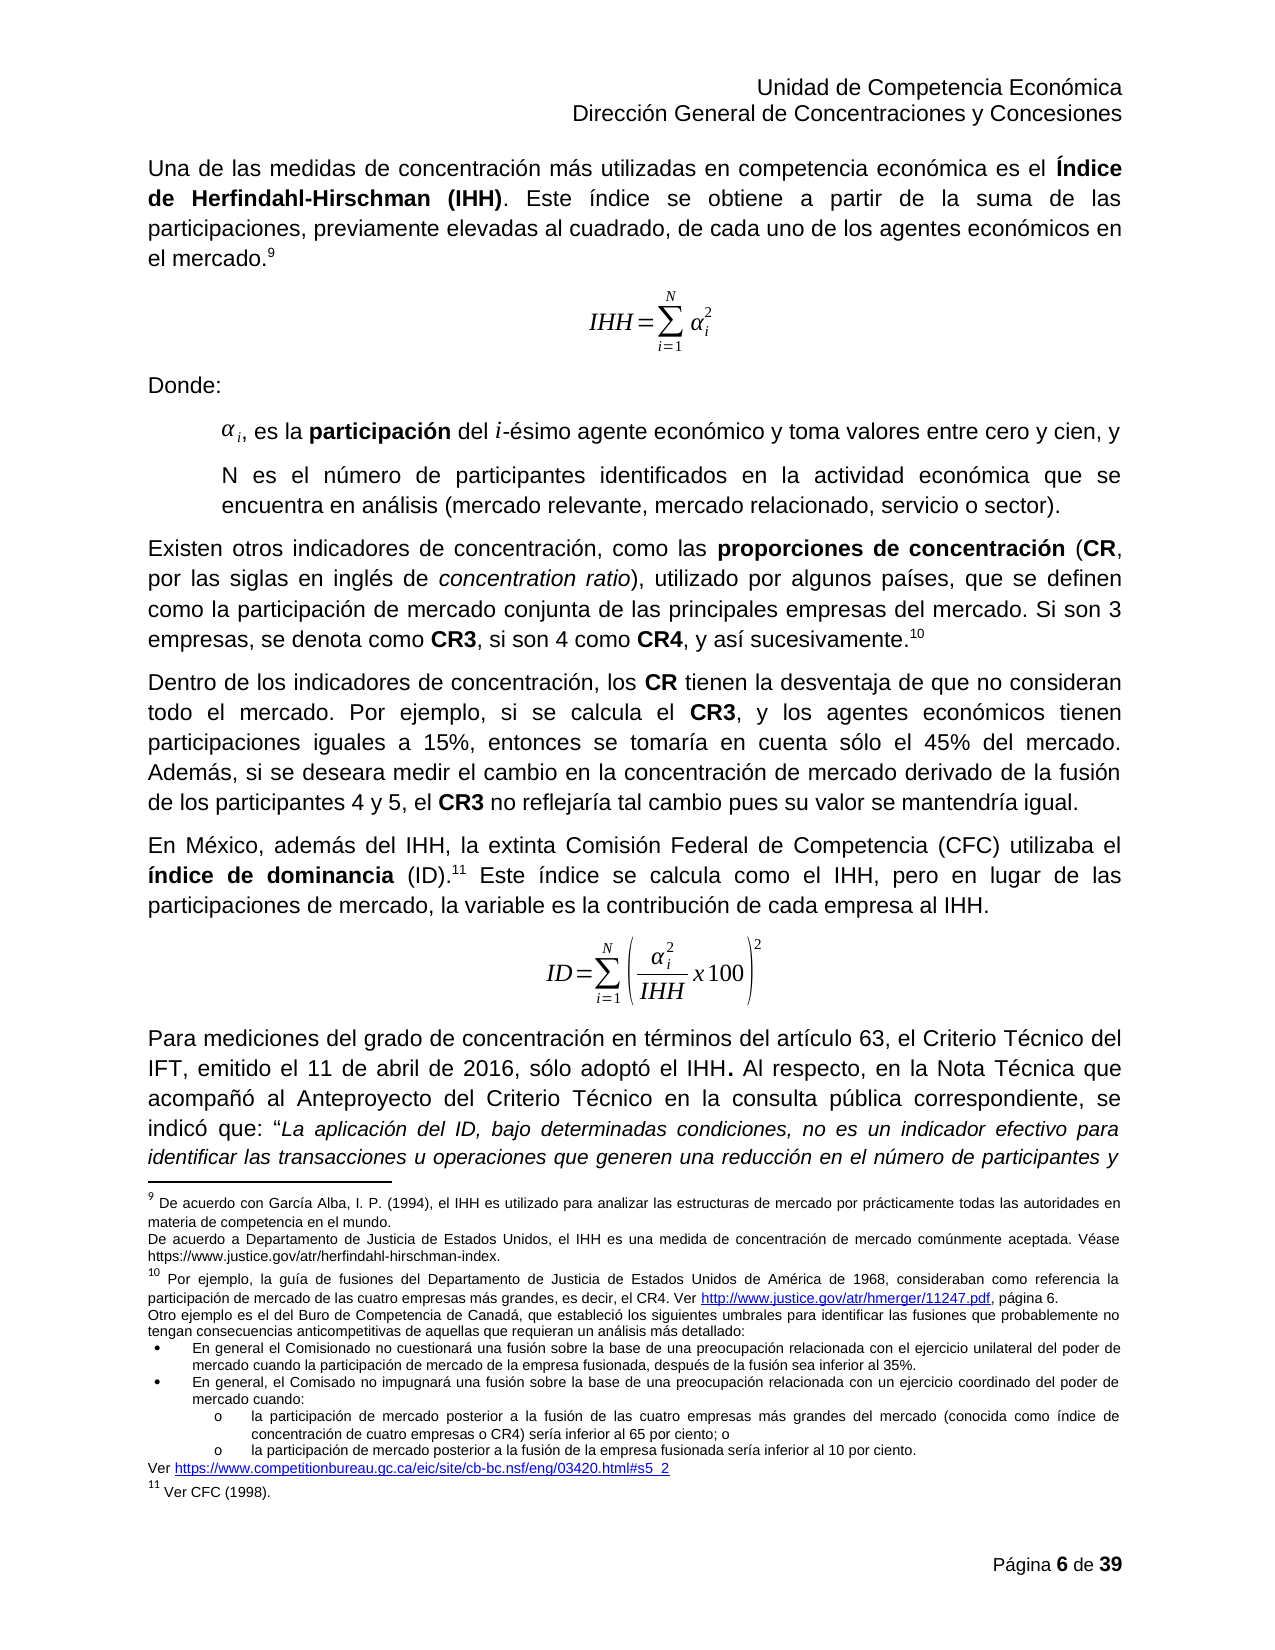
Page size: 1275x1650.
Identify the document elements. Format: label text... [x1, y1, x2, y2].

text Donde: [148, 372, 1122, 398]
text Existen otros indicadores de concentración, como las proporciones de concentración (CR, por las siglas en inglés de concentration ratio), utilizado por algunos países, que se definen como la participación de mercado conjunta de las principales empresas del mercado. Si son 3 empresas, se denota como CR3, si son 4 como CR4, y así sucesivamente. [148, 535, 1122, 652]
text Una de las medidas de concentración más utilizadas en competencia económica es el Índice de Herfindahl-Hirschman (IHH). Este índice se obtiene a partir de la suma de las participaciones, previamente elevadas al cuadrado, de cada uno de los agentes económicos en el mercado. [148, 154, 1122, 271]
text N es el número de participantes identificados en la actividad económica que se encuentra en análisis (mercado relevante, mercado relacionado, servicio o sector). [221, 462, 1122, 519]
text , es la participación del -ésimo agente económico y toma valores entre cero y cien, y [221, 414, 1122, 446]
text Dentro de los indicadores de concentración, los CR tienen la desventaja de que no consideran todo el mercado. Por ejemplo, si se calcula el CR3, y los agentes económicos tienen participaciones iguales a 15%, entonces se tomaría en cuenta sólo el 45% del mercado. Además, si se deseara medir el cambio en la concentración de mercado derivado de la fusión de los participantes 4 y 5, el CR3 no reflejaría tal cambio pues su valor se mantendría igual. [148, 668, 1122, 816]
text En México, además del IHH, la extinta Comisión Federal de Competencia (CFC) utilizaba el índice de dominancia (ID). Este índice se calcula como el IHH, pero en lugar de las participaciones de mercado, la variable es la contribución de cada empresa al IHH. [148, 832, 1122, 919]
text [148, 1024, 1122, 1169]
